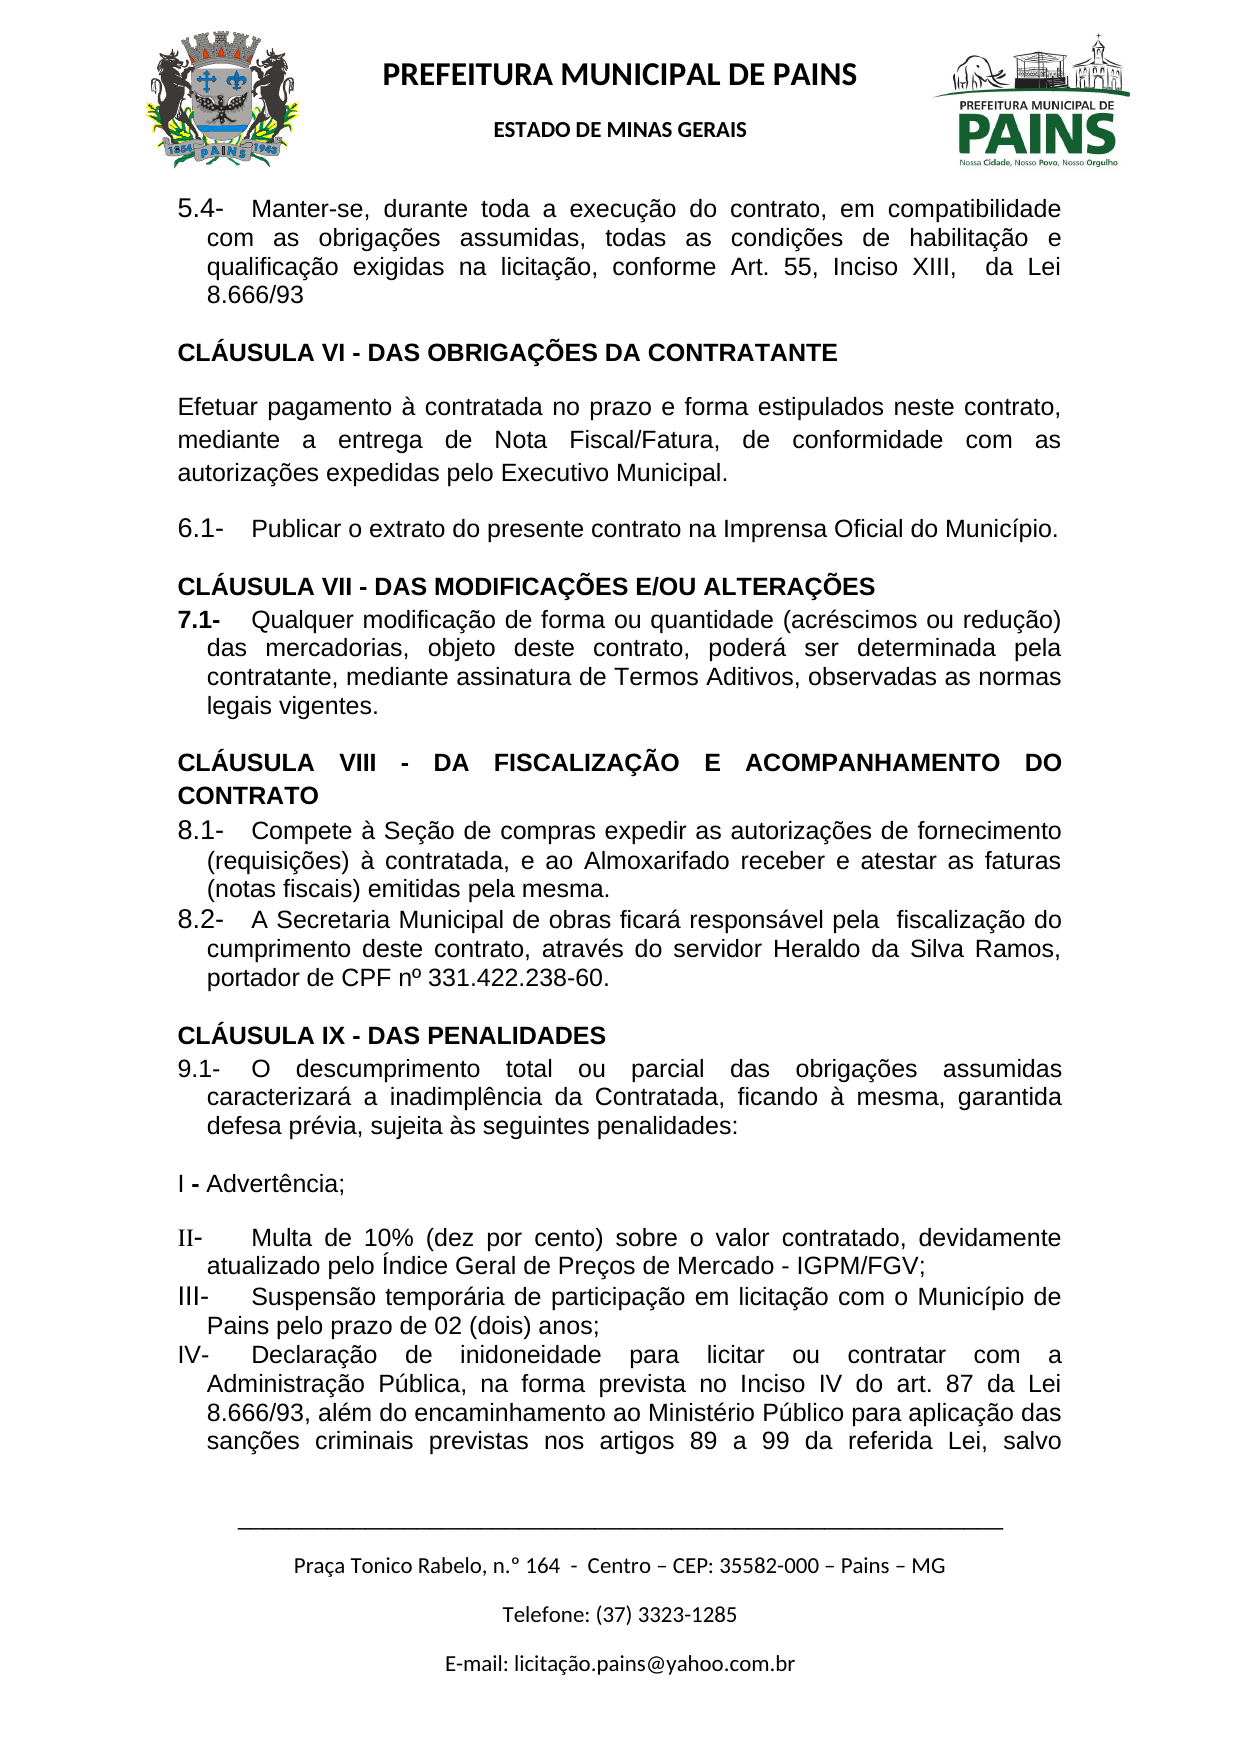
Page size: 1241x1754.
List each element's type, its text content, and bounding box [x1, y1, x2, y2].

text Efetuar pagamento à contratada no prazo e forma estipulados neste contrato, mediante a entrega de Nota Fiscal/Fatura, de conformidade com as autorizações expedidas pelo Executivo Municipal. [177, 392, 1063, 486]
list Manter-se, durante toda a execução do contrato, em compatibilidade com as obrigações assumidas, todas as condições de habilitação e qualificação exigidas na licitação, conforme Art. 55, Inciso XIII, da Lei 8.666/93 [177, 192, 1063, 309]
text CLÁUSULA VII - DAS MODIFICAÇÕES E/OU ALTERAÇÕES [177, 572, 1063, 600]
list Suspensão temporária de participação em licitação com o Município de Pains pelo prazo de 02 (dois) anos; [177, 1280, 1063, 1340]
text I - Advertência; [177, 1169, 1063, 1197]
list O descumprimento total ou parcial das obrigações assumidas caracterizará a inadimplência da Contratada, ficando à mesma, garantida defesa prévia, sujeita às seguintes penalidades: [177, 1054, 1063, 1140]
picture [929, 28, 1143, 176]
list Compete à Seção de compras expedir as autorizações de fornecimento (requisições) à contratada, e ao Almoxarifado receber e atestar as faturas (notas fiscais) emitidas pela mesma. [177, 814, 1063, 903]
text CLÁUSULA IX - DAS PENALIDADES [177, 1021, 1063, 1049]
text CLÁUSULA VI - DAS OBRIGAÇÕES DA CONTRATANTE [177, 338, 1063, 367]
list Multa de 10% (dez por cento) sobre o valor contratado, devidamente atualizado pelo Índice Geral de Preços de Mercado - IGPM/FGV; [177, 1222, 1063, 1280]
text CLÁUSULA VIII - DA FISCALIZAÇÃO E ACOMPANHAMENTO DO CONTRATO [177, 748, 1063, 810]
list Publicar o extrato do presente contrato na Imprensa Oficial do Município. [177, 512, 1063, 543]
list A Secretaria Municipal de obras ficará responsável pela fiscalização do cumprimento deste contrato, através do servidor Heraldo da Silva Ramos, portador de CPF nº 331.422.238-60. [177, 903, 1063, 992]
list Qualquer modificação de forma ou quantidade (acréscimos ou redução) das mercadorias, objeto deste contrato, poderá ser determinada pela contratante, mediante assinatura de Termos Aditivos, observadas as normas legais vigentes. [177, 604, 1063, 719]
